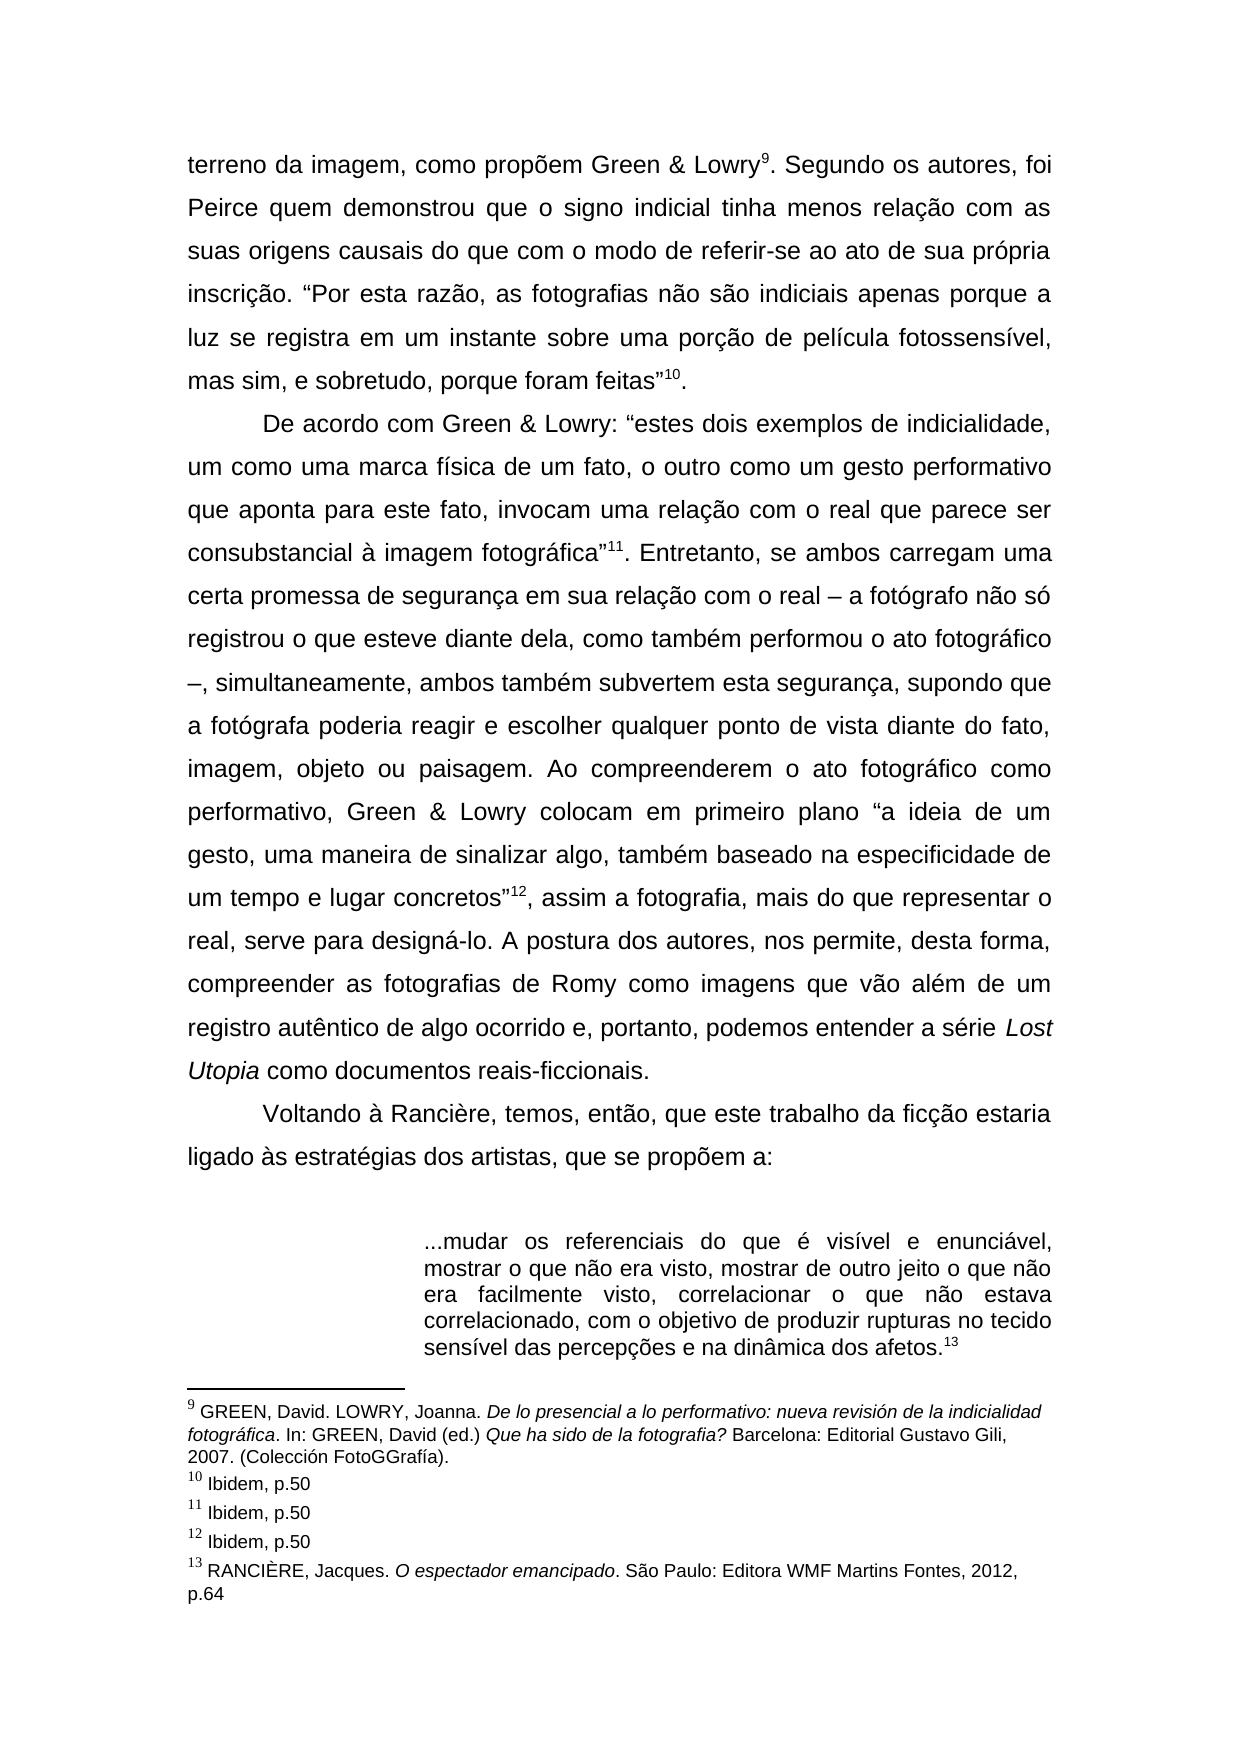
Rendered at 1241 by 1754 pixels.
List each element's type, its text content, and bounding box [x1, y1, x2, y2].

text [187, 150, 1053, 394]
text Voltando à Rancière, temos, então, que este trabalho da ficção estaria ligado às estratégias dos artistas, que se propõem a: [187, 1099, 1053, 1171]
text ...mudar os referenciais do que é visível e enunciável, mostrar o que não era visto, mostrar de outro jeito o que não era facilmente visto, correlacionar o que não estava correlacionado, com o objetivo de produzir rupturas no tecido sensível das percepções e na dinâmica dos afetos. [424, 1228, 1053, 1360]
text De acordo com Green & Lowry: “estes dois exemplos de indicialidade, um como uma marca física de um fato, o outro como um gesto performativo que aponta para este fato, invocam uma relação com o real que parece ser consubstancial à imagem fotográfica”. Entretanto, se ambos carregam uma certa promessa de segurança em sua relação com o real – a fotógrafo não só registrou o que esteve diante dela, como também performou o ato fotográfico –, simultaneamente, ambos também subvertem esta segurança, supondo que a fotógrafa poderia reagir e escolher qualquer ponto de vista diante do fato, imagem, objeto ou paisagem. Ao compreenderem o ato fotográfico como performativo, Green & Lowry colocam em primeiro plano “a ideia de um gesto, uma maneira de sinalizar algo, também baseado na especificidade de um tempo e lugar concretos”, assim a fotografia, mais do que representar o real, serve para designá-lo. A postura dos autores, nos permite, desta forma, compreender as fotografias de Romy como imagens que vão além de um registro autêntico de algo ocorrido e, portanto, podemos entender a série Lost Utopia como documentos reais-ficcionais. [187, 409, 1053, 1084]
